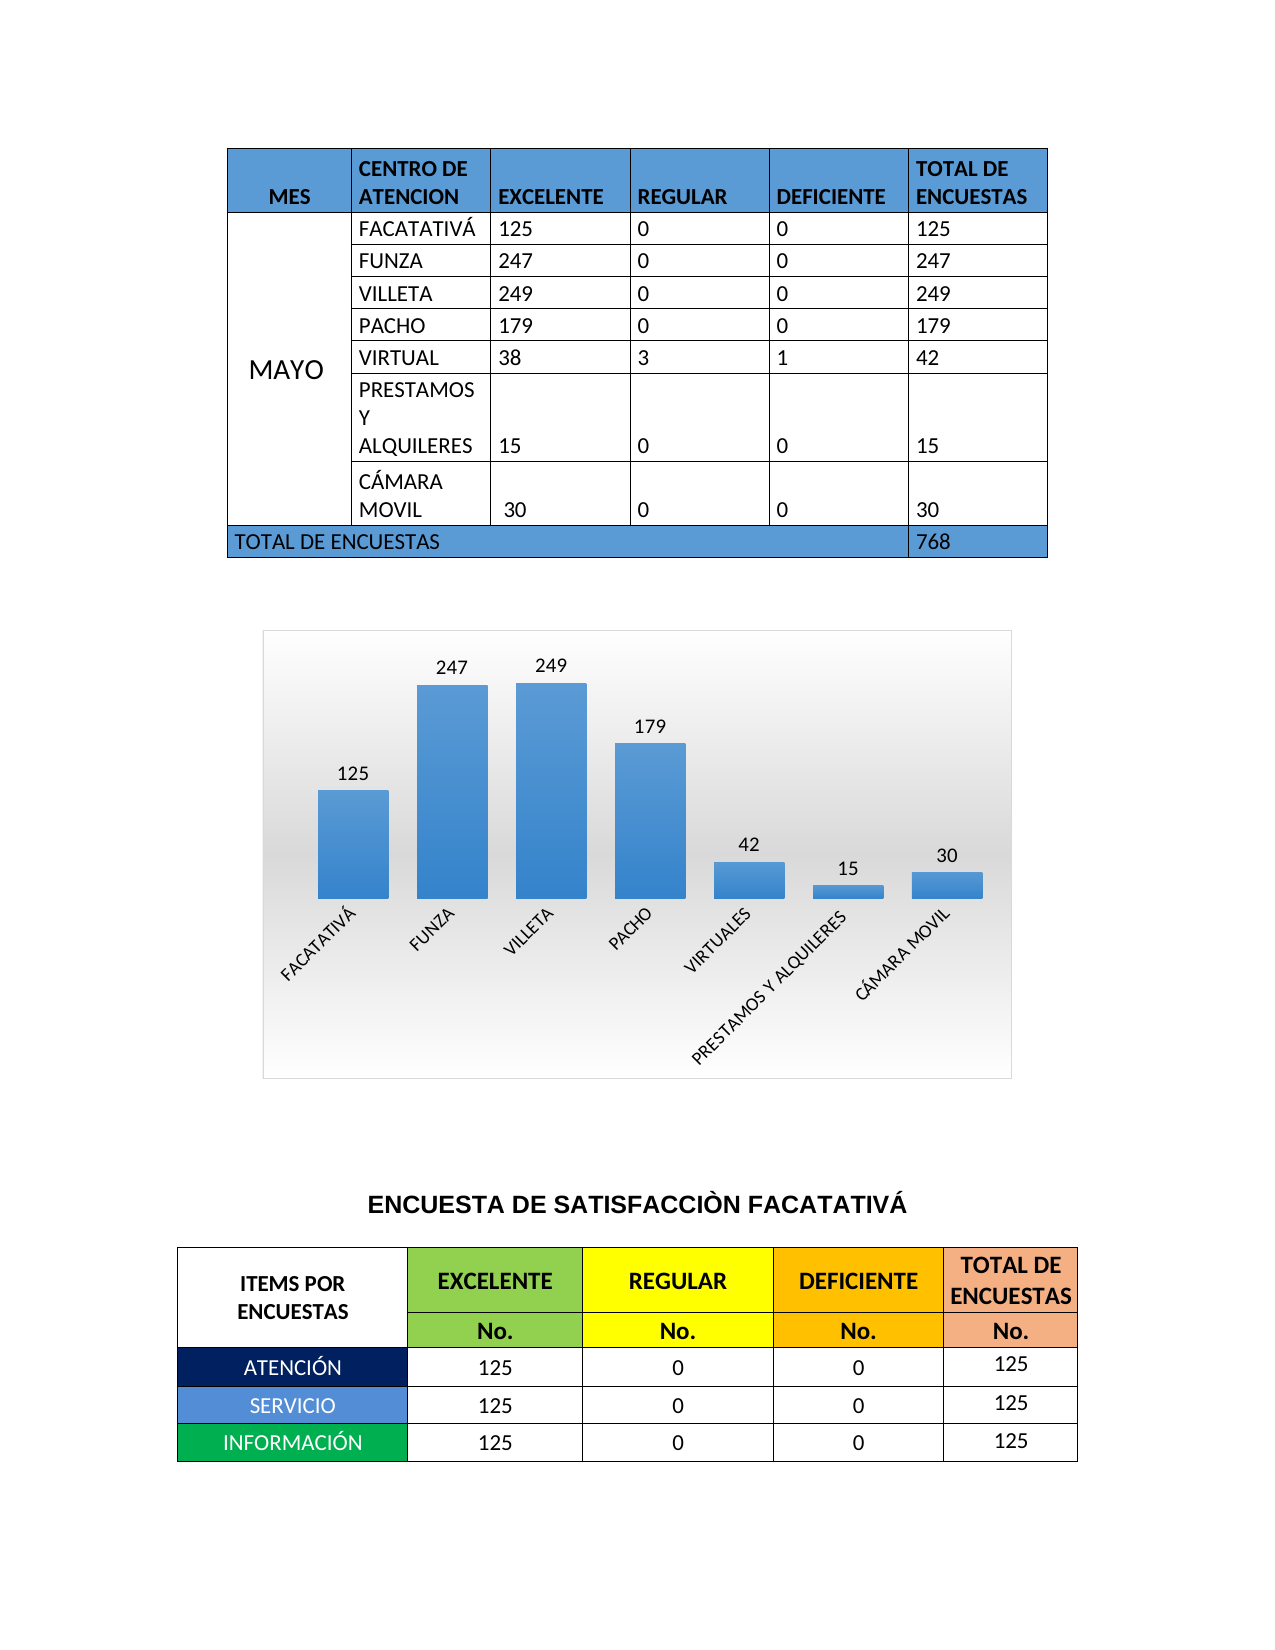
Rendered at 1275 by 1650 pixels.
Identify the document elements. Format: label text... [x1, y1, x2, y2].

table_cell 15 [909, 374, 1047, 461]
table_cell PACHO [352, 309, 490, 340]
table_cell 125 [408, 1387, 582, 1423]
table_header REGULAR [631, 149, 769, 212]
table_cell No. [774, 1313, 943, 1347]
table_cell 125 [408, 1348, 582, 1386]
table_header DEFICIENTE [770, 149, 908, 212]
table_cell 42 [909, 341, 1047, 373]
table_cell ATENCIÓN [178, 1348, 407, 1386]
table_cell PRESTAMOS Y ALQUILERES [352, 374, 490, 461]
table_cell 0 [770, 309, 908, 340]
table_cell MAYO [228, 213, 351, 525]
table_header ITEMS POR ENCUESTAS [178, 1248, 407, 1347]
table_cell INFORMACIÓN [178, 1424, 407, 1461]
table_cell 0 [583, 1348, 773, 1386]
table_cell 1 [770, 341, 908, 373]
table_cell 30 [909, 462, 1047, 525]
table_cell No. [408, 1313, 582, 1347]
table_header CENTRO DE ATENCION [352, 149, 490, 212]
table_cell 0 [774, 1387, 943, 1423]
table_header REGULAR [583, 1248, 773, 1312]
table_cell VILLETA [352, 277, 490, 308]
table_cell VIRTUAL [352, 341, 490, 373]
table_cell 125 [944, 1348, 1077, 1386]
table_header MES [228, 149, 351, 212]
table_cell 0 [770, 462, 908, 525]
table_cell 125 [491, 213, 630, 244]
table_cell 0 [631, 213, 769, 244]
table_header EXCELENTE [408, 1248, 582, 1312]
table_cell 125 [944, 1387, 1077, 1423]
table_cell 0 [770, 245, 908, 276]
table_cell 0 [631, 309, 769, 340]
table_cell 125 [909, 213, 1047, 244]
table_cell No. [944, 1313, 1077, 1347]
table_header EXCELENTE [491, 149, 630, 212]
table_cell 0 [770, 277, 908, 308]
table_cell 3 [631, 341, 769, 373]
table_cell 0 [770, 213, 908, 244]
table_cell CÁMARA MOVIL [352, 462, 490, 525]
table_cell 0 [774, 1348, 943, 1386]
table_cell 0 [583, 1424, 773, 1461]
text ENCUESTA DE SATISFACCIÒN FACATATIVÁ [177, 1189, 1098, 1218]
table_header DEFICIENTE [774, 1248, 943, 1312]
table_cell 125 [944, 1424, 1077, 1461]
table_cell 30 [491, 462, 630, 525]
table_cell 125 [408, 1424, 582, 1461]
table_cell 179 [909, 309, 1047, 340]
table_cell 179 [491, 309, 630, 340]
table_cell 15 [491, 374, 630, 461]
table_cell 0 [631, 245, 769, 276]
table_cell TOTAL DE ENCUESTAS [228, 526, 908, 557]
table_cell FUNZA [352, 245, 490, 276]
table_cell 249 [491, 277, 630, 308]
table_cell 38 [491, 341, 630, 373]
table_cell 0 [631, 277, 769, 308]
table_cell SERVICIO [178, 1387, 407, 1423]
table_cell 768 [909, 526, 1047, 557]
table_header TOTAL DE ENCUESTAS [909, 149, 1047, 212]
table_cell 0 [583, 1387, 773, 1423]
table_cell 0 [774, 1424, 943, 1461]
table_cell 0 [631, 462, 769, 525]
table_cell FACATATIVÁ [352, 213, 490, 244]
table_header TOTAL DE ENCUESTAS [944, 1248, 1077, 1312]
table_cell 0 [631, 374, 769, 461]
table_cell 249 [909, 277, 1047, 308]
table_cell 0 [770, 374, 908, 461]
table_cell No. [583, 1313, 773, 1347]
table_cell 247 [909, 245, 1047, 276]
table_cell 247 [491, 245, 630, 276]
